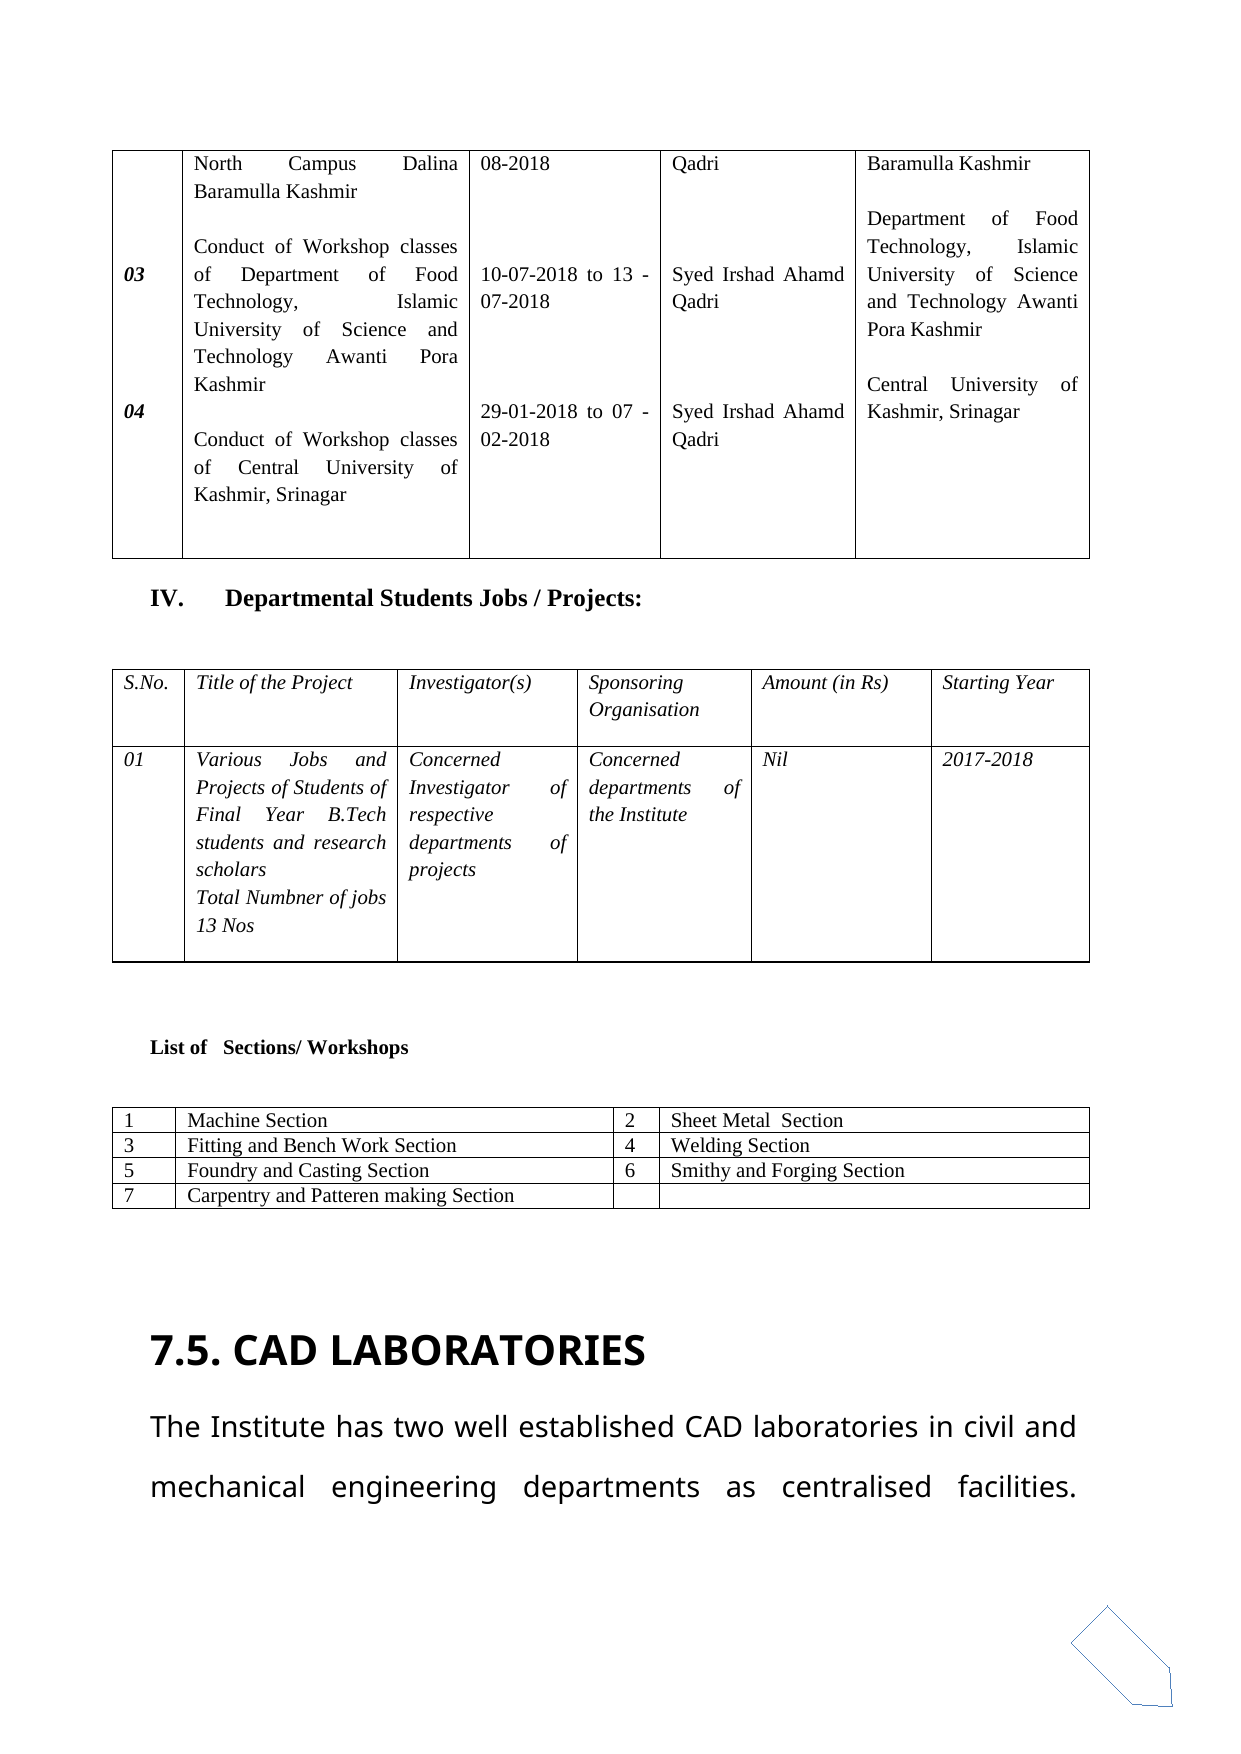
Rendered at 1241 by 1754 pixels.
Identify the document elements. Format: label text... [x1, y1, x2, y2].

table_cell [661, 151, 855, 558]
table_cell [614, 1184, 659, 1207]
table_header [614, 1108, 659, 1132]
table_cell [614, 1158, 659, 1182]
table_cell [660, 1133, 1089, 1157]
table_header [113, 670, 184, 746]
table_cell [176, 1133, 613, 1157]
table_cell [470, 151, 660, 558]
list List of Sections/ Workshops [150, 1034, 1078, 1059]
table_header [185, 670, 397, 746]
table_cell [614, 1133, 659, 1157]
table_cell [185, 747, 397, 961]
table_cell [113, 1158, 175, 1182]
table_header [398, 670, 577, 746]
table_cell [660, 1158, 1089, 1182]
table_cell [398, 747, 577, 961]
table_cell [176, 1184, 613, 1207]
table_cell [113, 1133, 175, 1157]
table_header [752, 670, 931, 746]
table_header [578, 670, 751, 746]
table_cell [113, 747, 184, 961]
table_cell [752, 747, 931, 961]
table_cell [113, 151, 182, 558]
text 7.5. CAD LABORATORIES [150, 1321, 1078, 1377]
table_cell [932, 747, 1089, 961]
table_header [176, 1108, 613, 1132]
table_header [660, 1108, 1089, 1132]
text IV. Departmental Students Jobs / Projects: [150, 583, 1078, 612]
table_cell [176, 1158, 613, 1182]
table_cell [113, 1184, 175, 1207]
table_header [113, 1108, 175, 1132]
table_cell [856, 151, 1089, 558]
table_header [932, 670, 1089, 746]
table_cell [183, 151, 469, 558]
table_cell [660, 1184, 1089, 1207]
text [150, 1407, 1078, 1506]
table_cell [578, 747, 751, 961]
